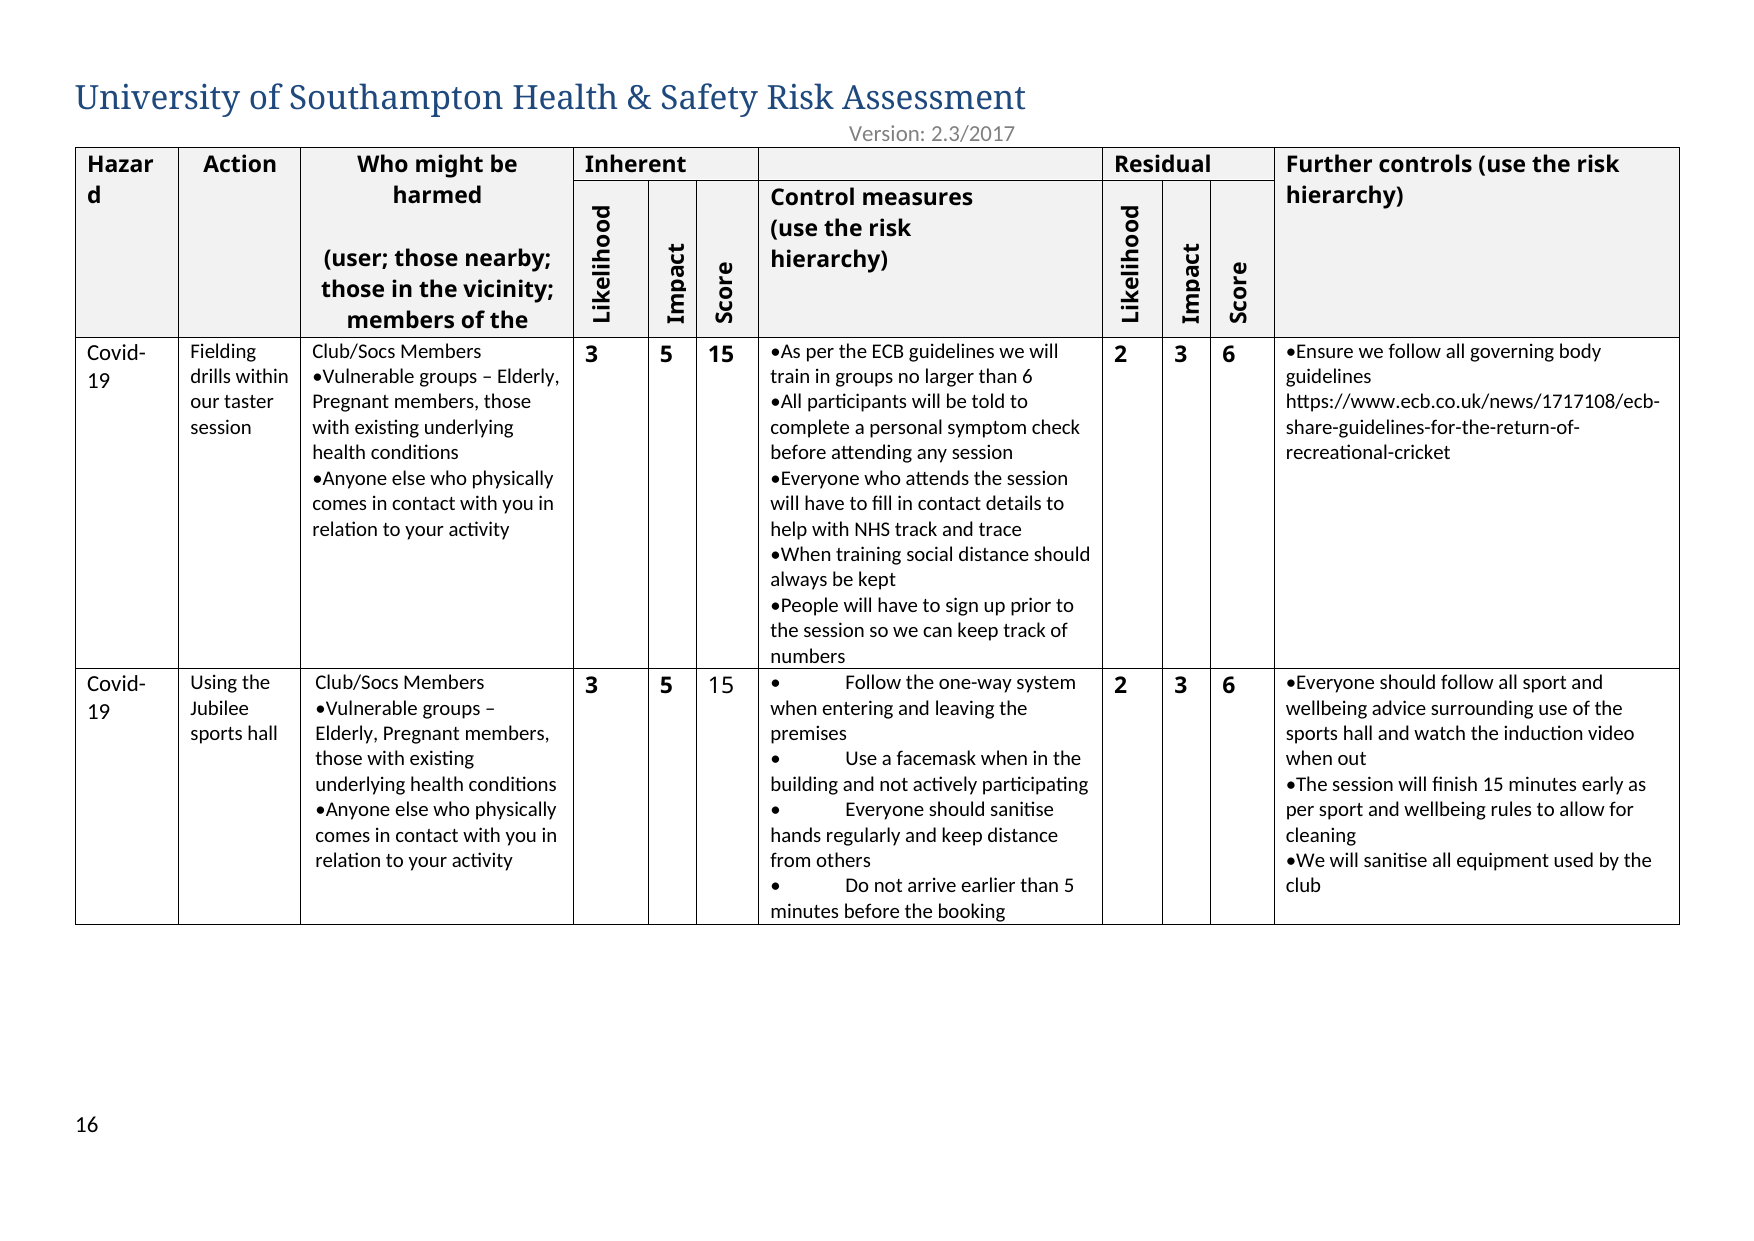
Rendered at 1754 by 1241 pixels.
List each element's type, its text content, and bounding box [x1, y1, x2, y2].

table_cell Score [697, 181, 758, 337]
table_header [759, 148, 1102, 179]
table_cell 3 [574, 669, 648, 923]
table_cell 6 [1211, 669, 1274, 923]
table_cell 3 [1163, 669, 1210, 923]
table_cell Likelihood [574, 181, 648, 337]
table_cell Fielding drills within our taster session [179, 338, 300, 668]
table_header Hazard [76, 148, 178, 337]
table_cell Score [1211, 181, 1274, 337]
table_cell Using the Jubilee sports hall [179, 669, 300, 923]
table_cell 5 [649, 669, 696, 923]
table_cell 3 [1163, 338, 1210, 668]
table_cell Control measures (use the risk hierarchy) [759, 181, 1102, 337]
table_cell 3 [574, 338, 648, 668]
table_cell Covid-19 [76, 338, 178, 668]
table_cell •Everyone should follow all sport and wellbeing advice surrounding use of the sports hall and watch the induction video when out •The session will finish 15 minutes early as per sport and wellbeing rules to allow for cleaning •We will sanitise all equipment used by the club [1275, 669, 1679, 923]
table_header Action [179, 148, 300, 337]
table_cell Impact [649, 181, 696, 337]
table_header Who might be harmed (user; those nearby; those in the vicinity; members of the public) [301, 148, 573, 337]
table_cell 15 [697, 338, 758, 668]
table_cell Likelihood [1103, 181, 1162, 337]
table_cell 2 [1103, 338, 1162, 668]
table_cell •As per the ECB guidelines we will train in groups no larger than 6 •All participants will be told to complete a personal symptom check before attending any session •Everyone who attends the session will have to fill in contact details to help with NHS track and trace •When training social distance should always be kept •People will have to sign up prior to the session so we can keep track of numbers [759, 338, 1102, 668]
table_cell 15 [697, 669, 758, 923]
table_cell Impact [1163, 181, 1210, 337]
table_header Further controls (use the risk hierarchy) [1275, 148, 1679, 337]
table_cell 6 [1211, 338, 1274, 668]
table_cell Covid-19 [76, 669, 178, 923]
table_header Inherent [574, 148, 758, 179]
table_cell •Ensure we follow all governing body guidelines https://www.ecb.co.uk/news/1717108/ecb-share-guidelines-for-the-return-of-recreational-cricket [1275, 338, 1679, 668]
table_cell • Follow the one-way system when entering and leaving the premises • Use a facemask when in the building and not actively participating • Everyone should sanitise hands regularly and keep distance from others • Do not arrive earlier than 5 minutes before the booking [759, 669, 1102, 923]
table_cell 5 [649, 338, 696, 668]
table_cell 2 [1103, 669, 1162, 923]
table_header Residual [1103, 148, 1274, 179]
